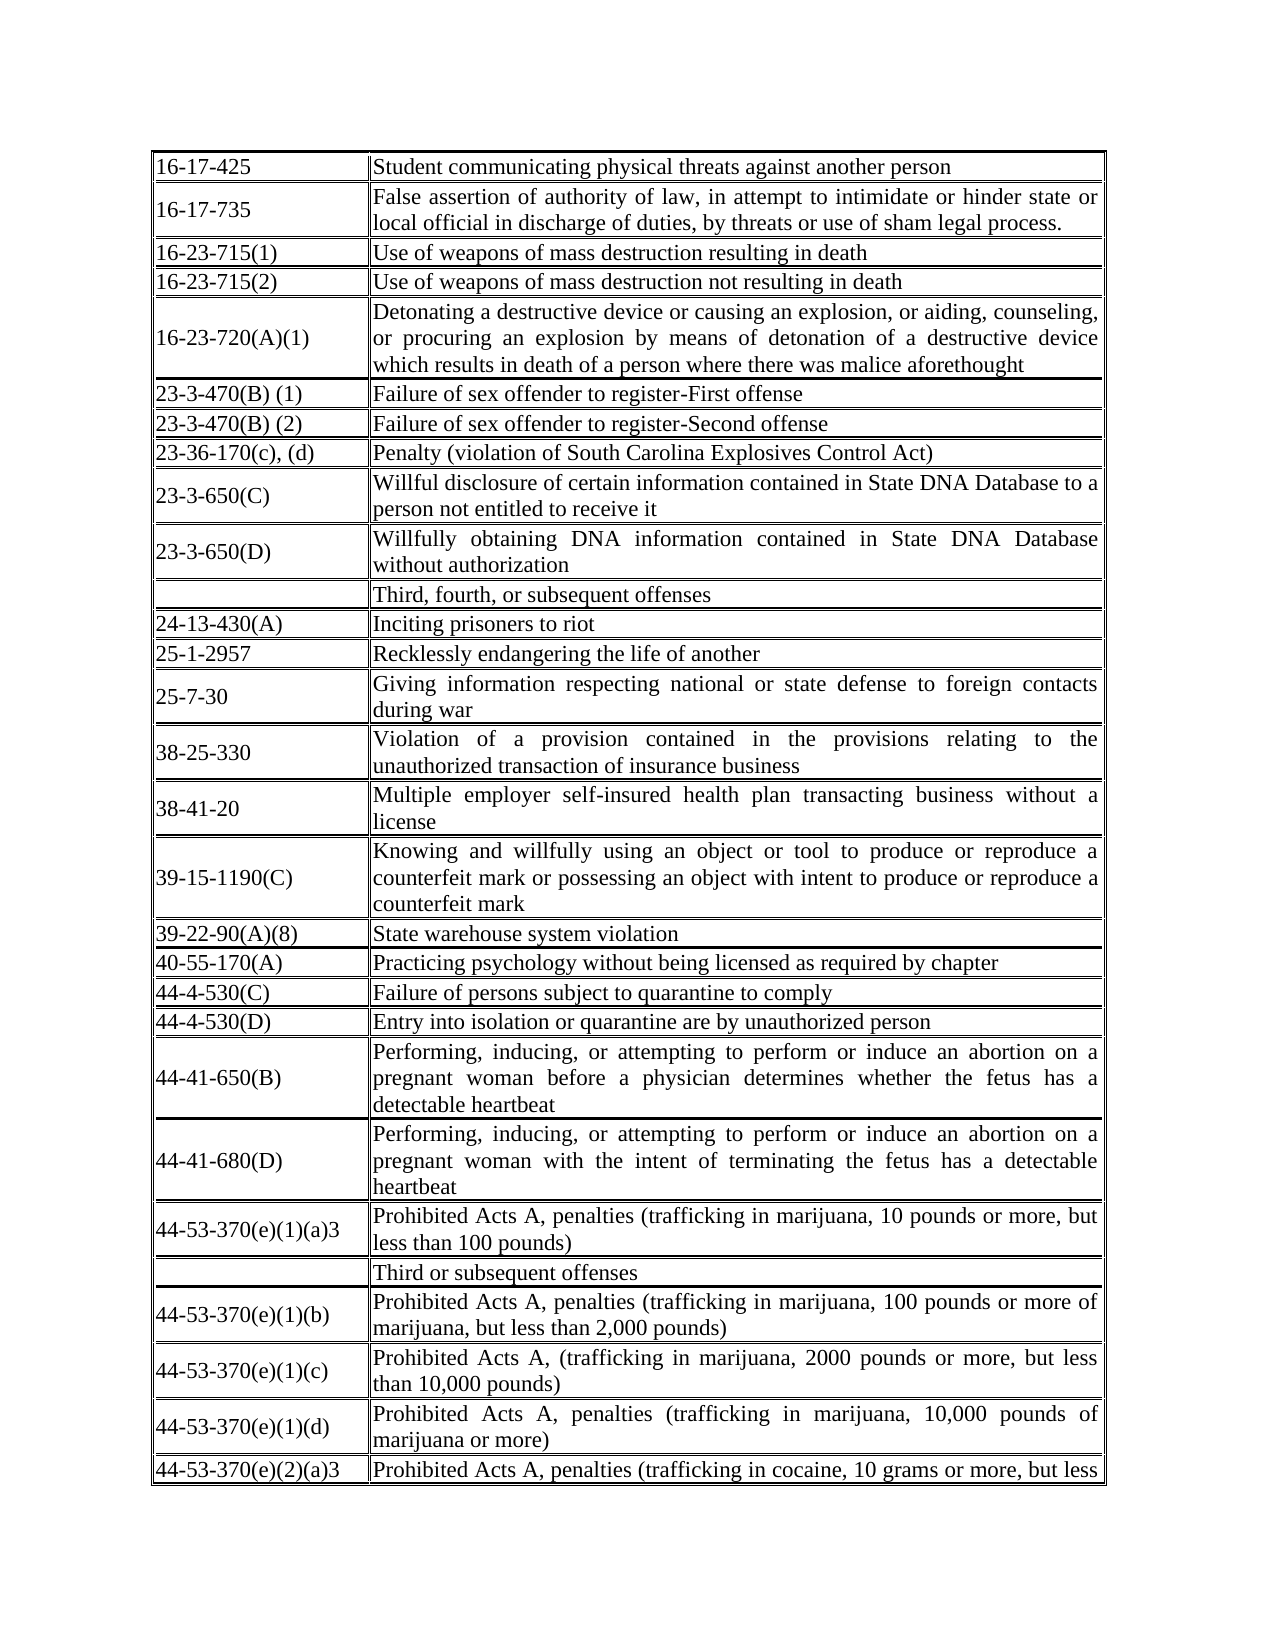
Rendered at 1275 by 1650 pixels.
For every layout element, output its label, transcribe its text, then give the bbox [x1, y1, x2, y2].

table_cell 44-53-370(e)(1)(c) [152, 1341, 369, 1397]
table_cell Knowing and willfully using an object or tool to produce or reproduce a counterfeit mark or possessing an object with intent to produce or reproduce a counterfeit mark [371, 834, 1104, 916]
table_cell Performing, inducing, or attempting to perform or induce an abortion on a pregnant woman with the intent of terminating the fetus has a detectable heartbeat [371, 1117, 1104, 1199]
table_cell Use of weapons of mass destruction resulting in death [370, 236, 1105, 265]
table_cell Willful disclosure of certain information contained in State DNA Database to a person not entitled to receive it [370, 466, 1105, 522]
table_cell 16-23-715(1) [152, 236, 369, 265]
table_cell Failure of sex offender to register-First offense [371, 377, 1104, 407]
table_cell Use of weapons of mass destruction not resulting in death [371, 265, 1104, 295]
table_cell 24-13-430(A) [154, 607, 368, 637]
table_cell Prohibited Acts A, penalties (trafficking in marijuana, 10,000 pounds of marijuana or more) [370, 1397, 1105, 1453]
table_cell Penalty (violation of South Carolina Explosives Control Act) [371, 436, 1104, 466]
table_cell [370, 1453, 1105, 1482]
table_cell 39-22-90(A)(8) [154, 916, 368, 946]
table_cell Violation of a provision contained in the provisions relating to the unauthorized transaction of insurance business [371, 722, 1104, 778]
table_cell 38-41-20 [154, 778, 368, 834]
table_cell 23-3-470(B) (1) [154, 377, 368, 407]
table_cell 23-36-170(c), (d) [154, 436, 368, 466]
table_cell Failure of sex offender to register-Second offense [370, 407, 1105, 436]
table_cell 44-53-370(e)(1)(d) [152, 1397, 369, 1453]
table_cell Prohibited Acts A, (trafficking in marijuana, 2000 pounds or more, but less than 10,000 pounds) [370, 1341, 1105, 1397]
table_cell 39-15-1190(C) [154, 834, 368, 916]
table_cell Performing, inducing, or attempting to perform or induce an abortion on a pregnant woman before a physician determines whether the fetus has a detectable heartbeat [370, 1035, 1105, 1117]
table_cell 44-53-370(e)(1)(a)3 [154, 1199, 368, 1255]
table_cell Third or subsequent offenses [371, 1255, 1104, 1285]
table_cell Recklessly endangering the life of another [370, 637, 1105, 666]
table_cell 25-1-2957 [152, 637, 369, 666]
table_cell 23-3-650(D) [152, 522, 369, 578]
table_cell 38-25-330 [154, 722, 368, 778]
table_cell 44-4-530(C) [152, 976, 369, 1005]
table_cell 16-23-715(2) [154, 265, 368, 295]
table_cell Multiple employer self-insured health plan transacting business without a license [371, 778, 1104, 834]
table_cell 44-41-680(D) [154, 1117, 368, 1199]
table_cell 16-23-720(A)(1) [152, 295, 369, 377]
table_cell Third, fourth, or subsequent offenses [370, 578, 1105, 607]
table_cell Inciting prisoners to riot [371, 607, 1104, 637]
table_cell 40-55-170(A) [154, 946, 368, 976]
table_cell 23-3-650(C) [152, 466, 369, 522]
table_cell Prohibited Acts A, penalties (trafficking in marijuana, 100 pounds or more of marijuana, but less than 2,000 pounds) [371, 1285, 1104, 1341]
table_cell False assertion of authority of law, in attempt to intimidate or hinder state or local official in discharge of duties, by threats or use of sham legal process. [371, 180, 1104, 236]
table_cell 44-41-650(B) [152, 1035, 369, 1117]
table_cell 44-4-530(D) [154, 1005, 368, 1035]
table_cell 23-3-470(B) (2) [152, 407, 369, 436]
table_cell Prohibited Acts A, penalties (trafficking in marijuana, 10 pounds or more, but less than 100 pounds) [371, 1199, 1104, 1255]
table_cell Detonating a destructive device or causing an explosion, or aiding, counseling, or procuring an explosion by means of detonation of a destructive device which results in death of a person where there was malice aforethought [370, 295, 1105, 377]
table_cell Entry into isolation or quarantine are by unauthorized person [371, 1005, 1104, 1035]
table_cell Failure of persons subject to quarantine to comply [370, 976, 1105, 1005]
table_cell Practicing psychology without being licensed as required by chapter [371, 946, 1104, 976]
table_cell 16-17-425 [154, 153, 369, 179]
table_cell [154, 1255, 368, 1285]
table_cell 44-53-370(e)(1)(b) [154, 1285, 368, 1341]
table_cell [152, 578, 369, 607]
table_cell 16-17-735 [154, 180, 368, 236]
table_cell Willfully obtaining DNA information contained in State DNA Database without authorization [370, 522, 1105, 578]
table_cell Student communicating physical threats against another person [370, 153, 1104, 179]
table_cell State warehouse system violation [371, 916, 1104, 946]
table_cell Giving information respecting national or state defense to foreign contacts during war [371, 666, 1104, 722]
table_cell 25-7-30 [154, 666, 368, 722]
table_cell 44-53-370(e)(2)(a)3 [152, 1453, 369, 1482]
